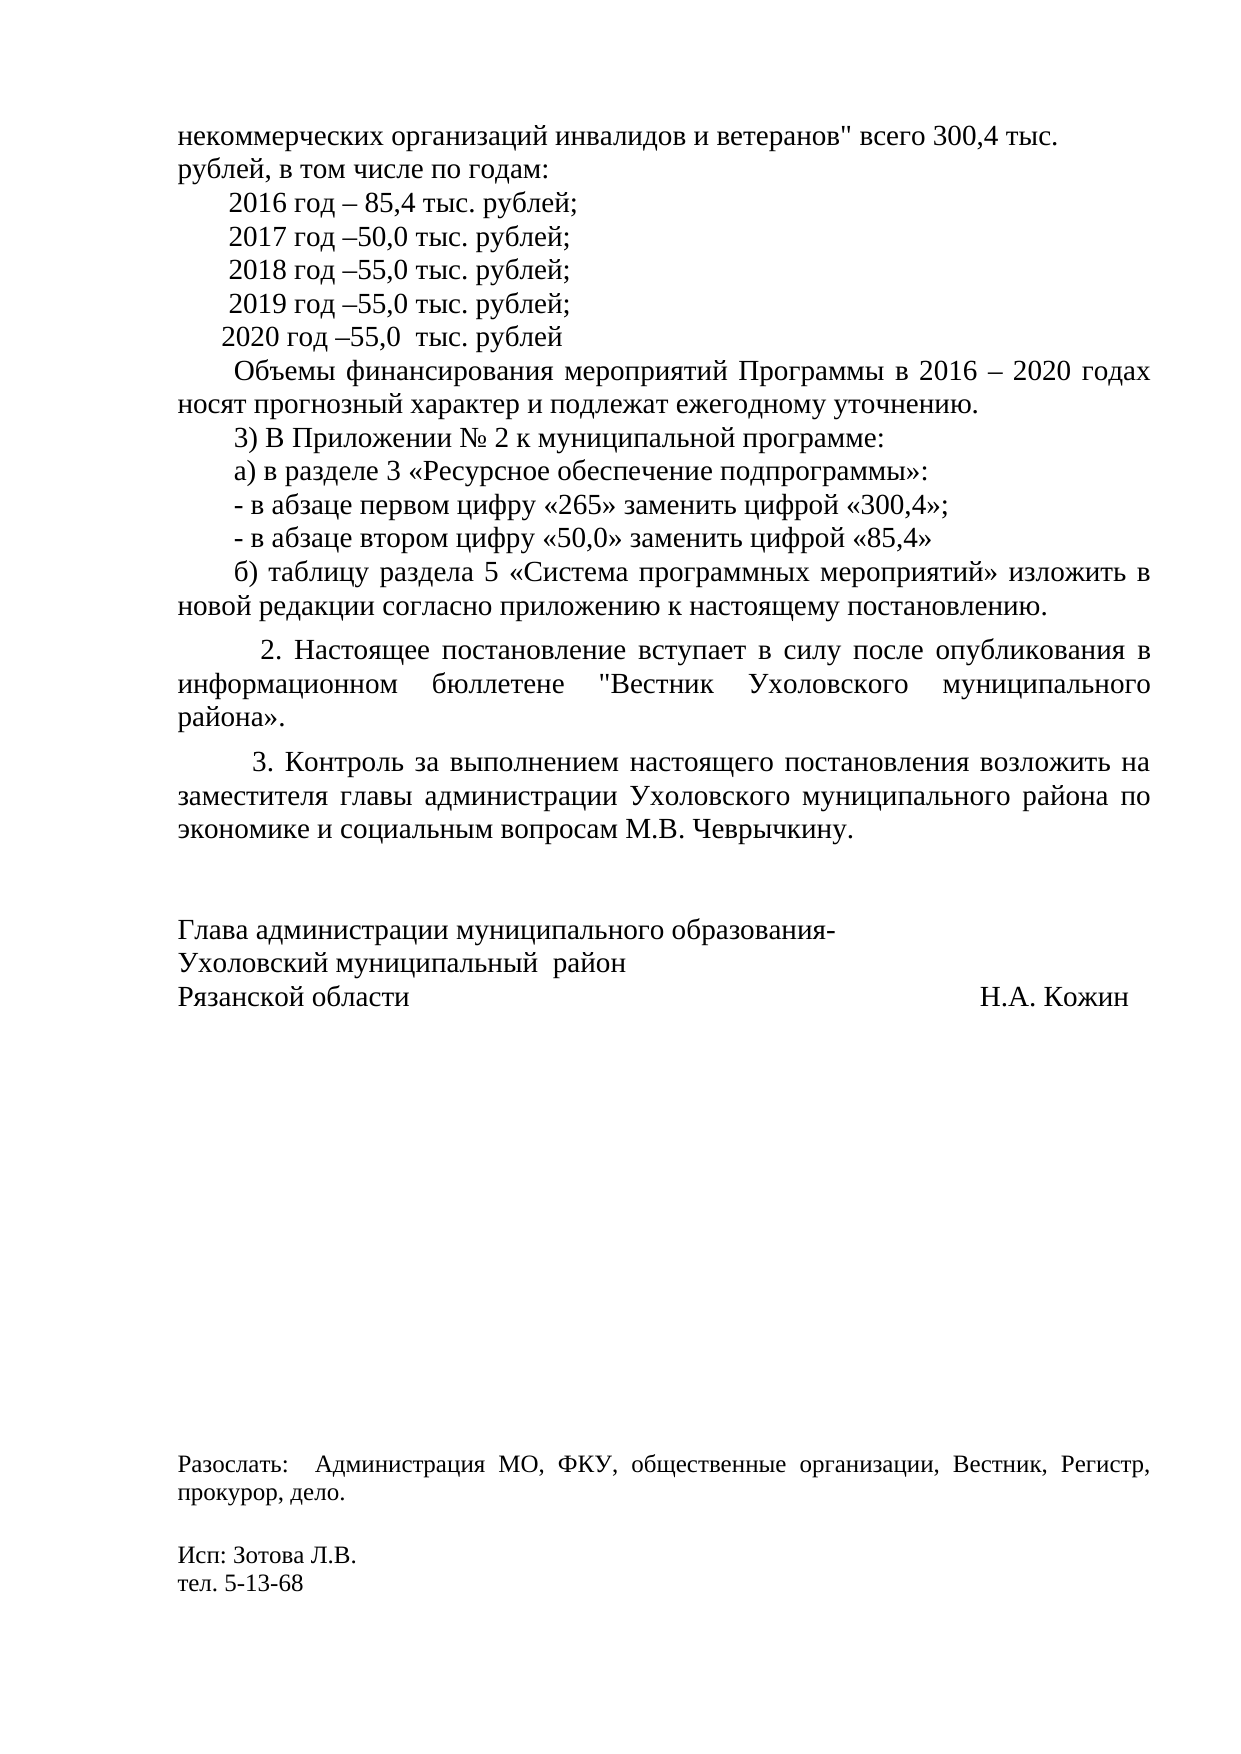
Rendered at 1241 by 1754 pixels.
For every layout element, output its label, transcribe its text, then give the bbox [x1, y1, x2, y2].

text 3) В Приложении № 2 к муниципальной программе: [177, 420, 1152, 453]
text 3. Контроль за выполнением настоящего постановления возложить на заместителя главы администрации Ухоловского муниципального района по экономике и социальным вопросам М.В. Чеврычкину. [177, 744, 1152, 845]
text 2017 год –50,0 тыс. рублей; [177, 219, 1152, 252]
text 2018 год –55,0 тыс. рублей; [177, 252, 1152, 286]
text Исп: Зотова Л.В. [177, 1540, 1152, 1568]
text Ухоловский муниципальный район [177, 946, 1152, 979]
text 2. Настоящее постановление вступает в силу после опубликования в информационном бюллетене "Вестник Ухоловского муниципального района». [177, 632, 1152, 733]
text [177, 118, 1152, 185]
text Разослать: Администрация МО, ФКУ, общественные организации, Вестник, Регистр, прокурор, дело. [177, 1449, 1152, 1506]
text тел. 5-13-68 [177, 1568, 1152, 1597]
text а) в разделе 3 «Ресурсное обеспечение подпрограммы»: [177, 453, 1152, 487]
text 2020 год –55,0 тыс. рублей [177, 319, 1152, 353]
text 2016 год – 85,4 тыс. рублей; [177, 185, 1152, 219]
text Глава администрации муниципального образования- [177, 912, 1152, 946]
text - в абзаце втором цифру «50,0» заменить цифрой «85,4» [177, 521, 1152, 554]
text 2019 год –55,0 тыс. рублей; [177, 286, 1152, 319]
text Рязанской области Н.А. Кожин [177, 979, 1152, 1013]
text - в абзаце первом цифру «265» заменить цифрой «300,4»; [177, 487, 1152, 521]
text б) таблицу раздела 5 «Система программных мероприятий» изложить в новой редакции согласно приложению к настоящему постановлению. [177, 554, 1152, 621]
text Объемы финансирования мероприятий Программы в 2016 – 2020 годах носят прогнозный характер и подлежат ежегодному уточнению. [177, 353, 1152, 420]
